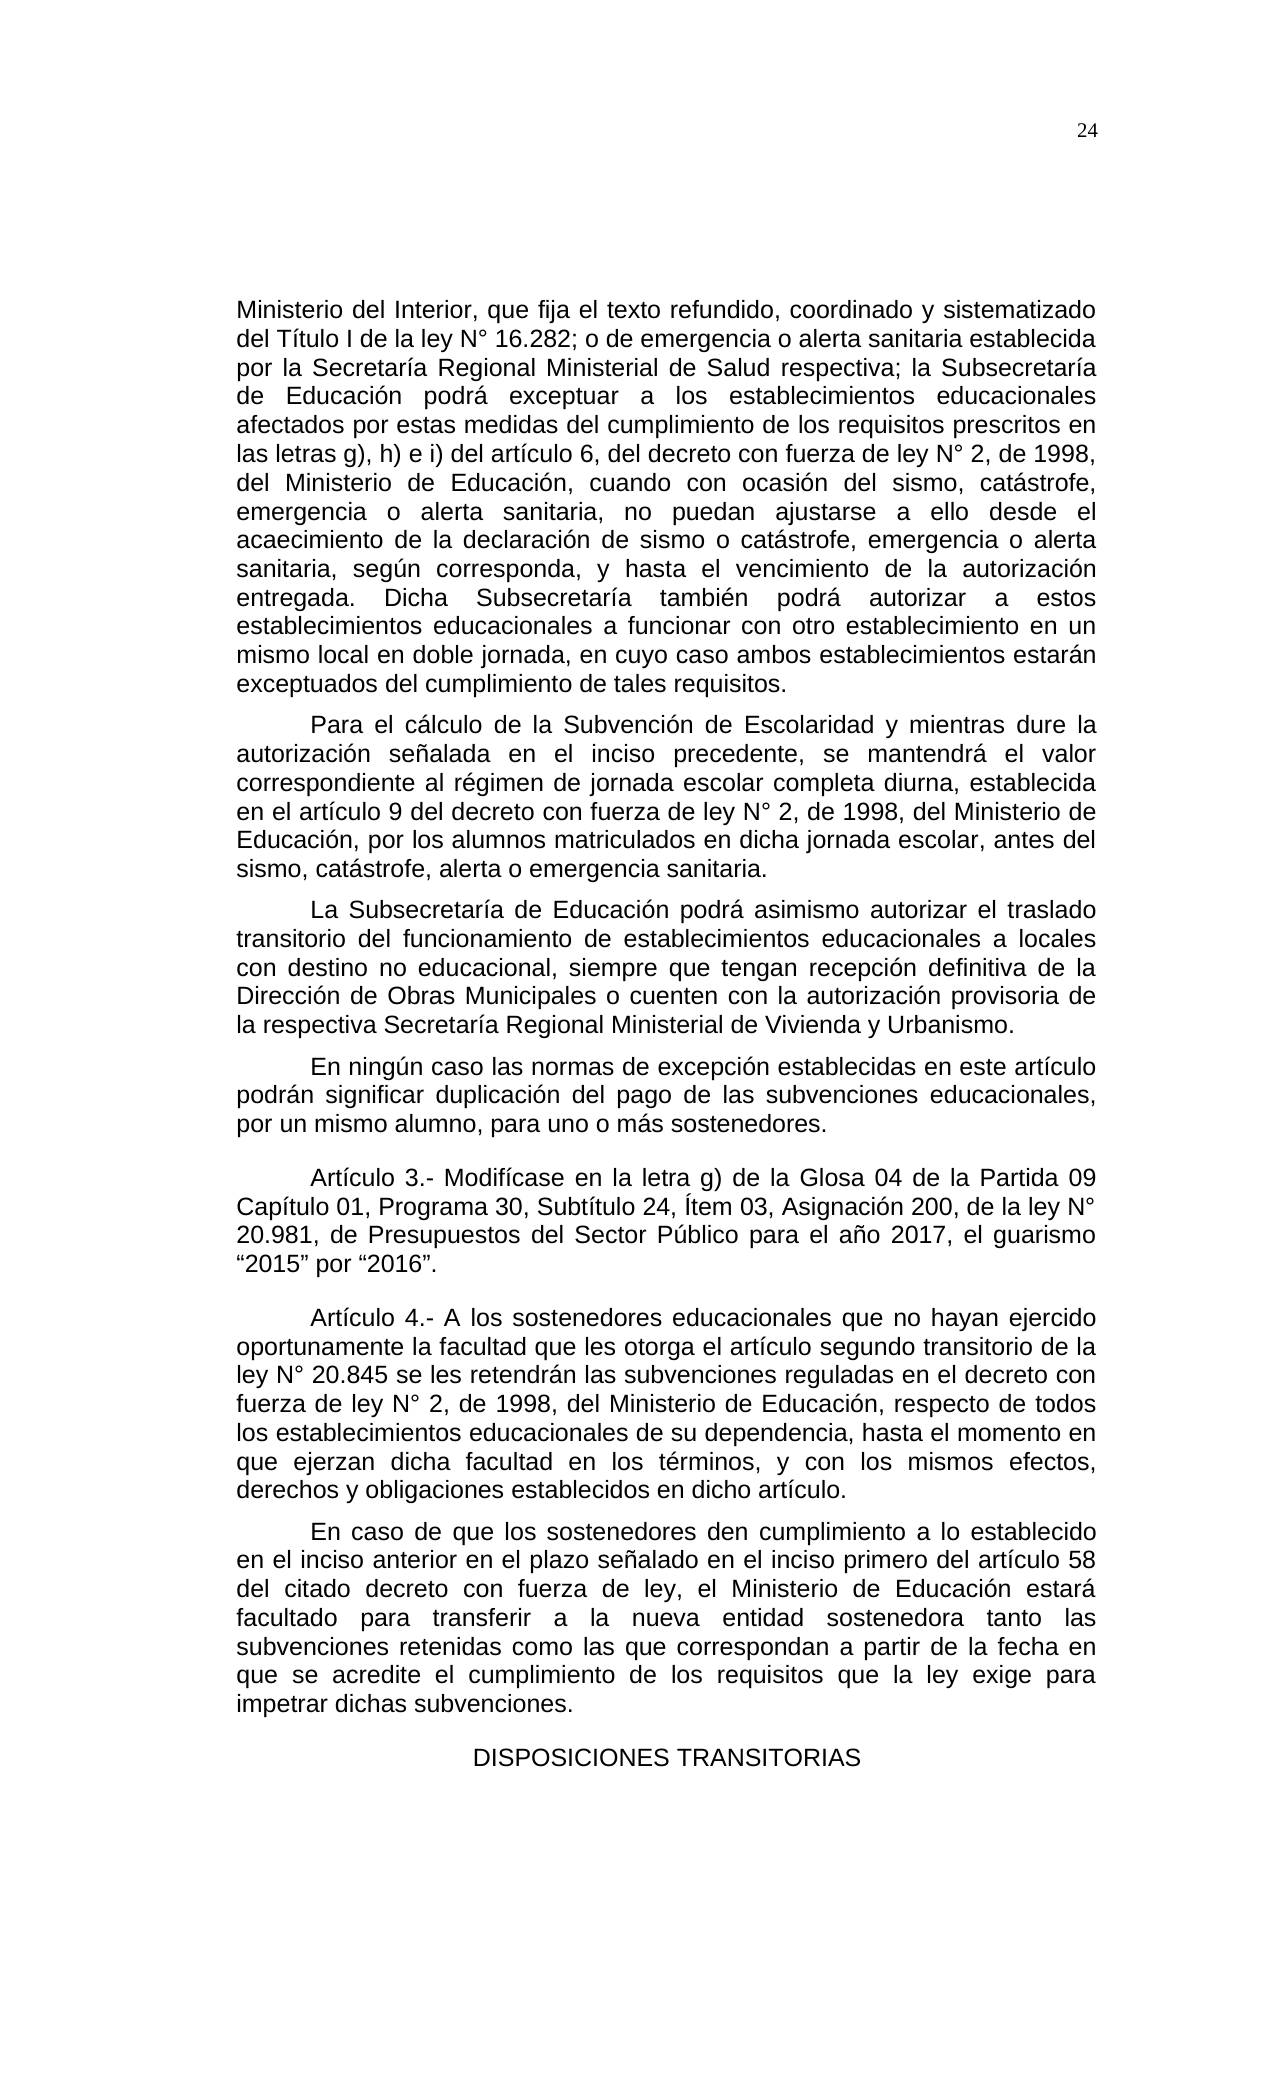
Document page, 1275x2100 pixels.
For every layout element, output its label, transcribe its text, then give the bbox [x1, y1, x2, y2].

text Para el cálculo de la Subvención de Escolaridad y mientras dure la autorización señalada en el inciso precedente, se mantendrá el valor correspondiente al régimen de jornada escolar completa diurna, establecida en el artículo 9 del decreto con fuerza de ley N° 2, de 1998, del Ministerio de Educación, por los alumnos matriculados en dicha jornada escolar, antes del sismo, catástrofe, alerta o emergencia sanitaria. [236, 710, 1098, 883]
text DISPOSICIONES TRANSITORIAS [236, 1743, 1098, 1772]
text En caso de que los sostenedores den cumplimiento a lo establecido en el inciso anterior en el plazo señalado en el inciso primero del artículo 58 del citado decreto con fuerza de ley, el Ministerio de Educación estará facultado para transferir a la nueva entidad sostenedora tanto las subvenciones retenidas como las que correspondan a partir de la fecha en que se acredite el cumplimiento de los requisitos que la ley exige para impetrar dichas subvenciones. [236, 1517, 1098, 1718]
text En ningún caso las normas de excepción establecidas en este artículo podrán significar duplicación del pago de las subvenciones educacionales, por un mismo alumno, para uno o más sostenedores. [236, 1052, 1098, 1138]
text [236, 295, 1098, 698]
text La Subsecretaría de Educación podrá asimismo autorizar el traslado transitorio del funcionamiento de establecimientos educacionales a locales con destino no educacional, siempre que tengan recepción definitiva de la Dirección de Obras Municipales o cuenten con la autorización provisoria de la respectiva Secretaría Regional Ministerial de Vivienda y Urbanismo. [236, 895, 1098, 1039]
text Artículo 4.- A los sostenedores educacionales que no hayan ejercido oportunamente la facultad que les otorga el artículo segundo transitorio de la ley N° 20.845 se les retendrán las subvenciones reguladas en el decreto con fuerza de ley N° 2, de 1998, del Ministerio de Educación, respecto de todos los establecimientos educacionales de su dependencia, hasta el momento en que ejerzan dicha facultad en los términos, y con los mismos efectos, derechos y obligaciones establecidos en dicho artículo. [236, 1303, 1098, 1504]
text Artículo 3.- Modifícase en la letra g) de la Glosa 04 de la Partida 09 Capítulo 01, Programa 30, Subtítulo 24, Ítem 03, Asignación 200, de la ley N° 20.981, de Presupuestos del Sector Público para el año 2017, el guarismo “2015” por “2016”. [236, 1163, 1098, 1278]
